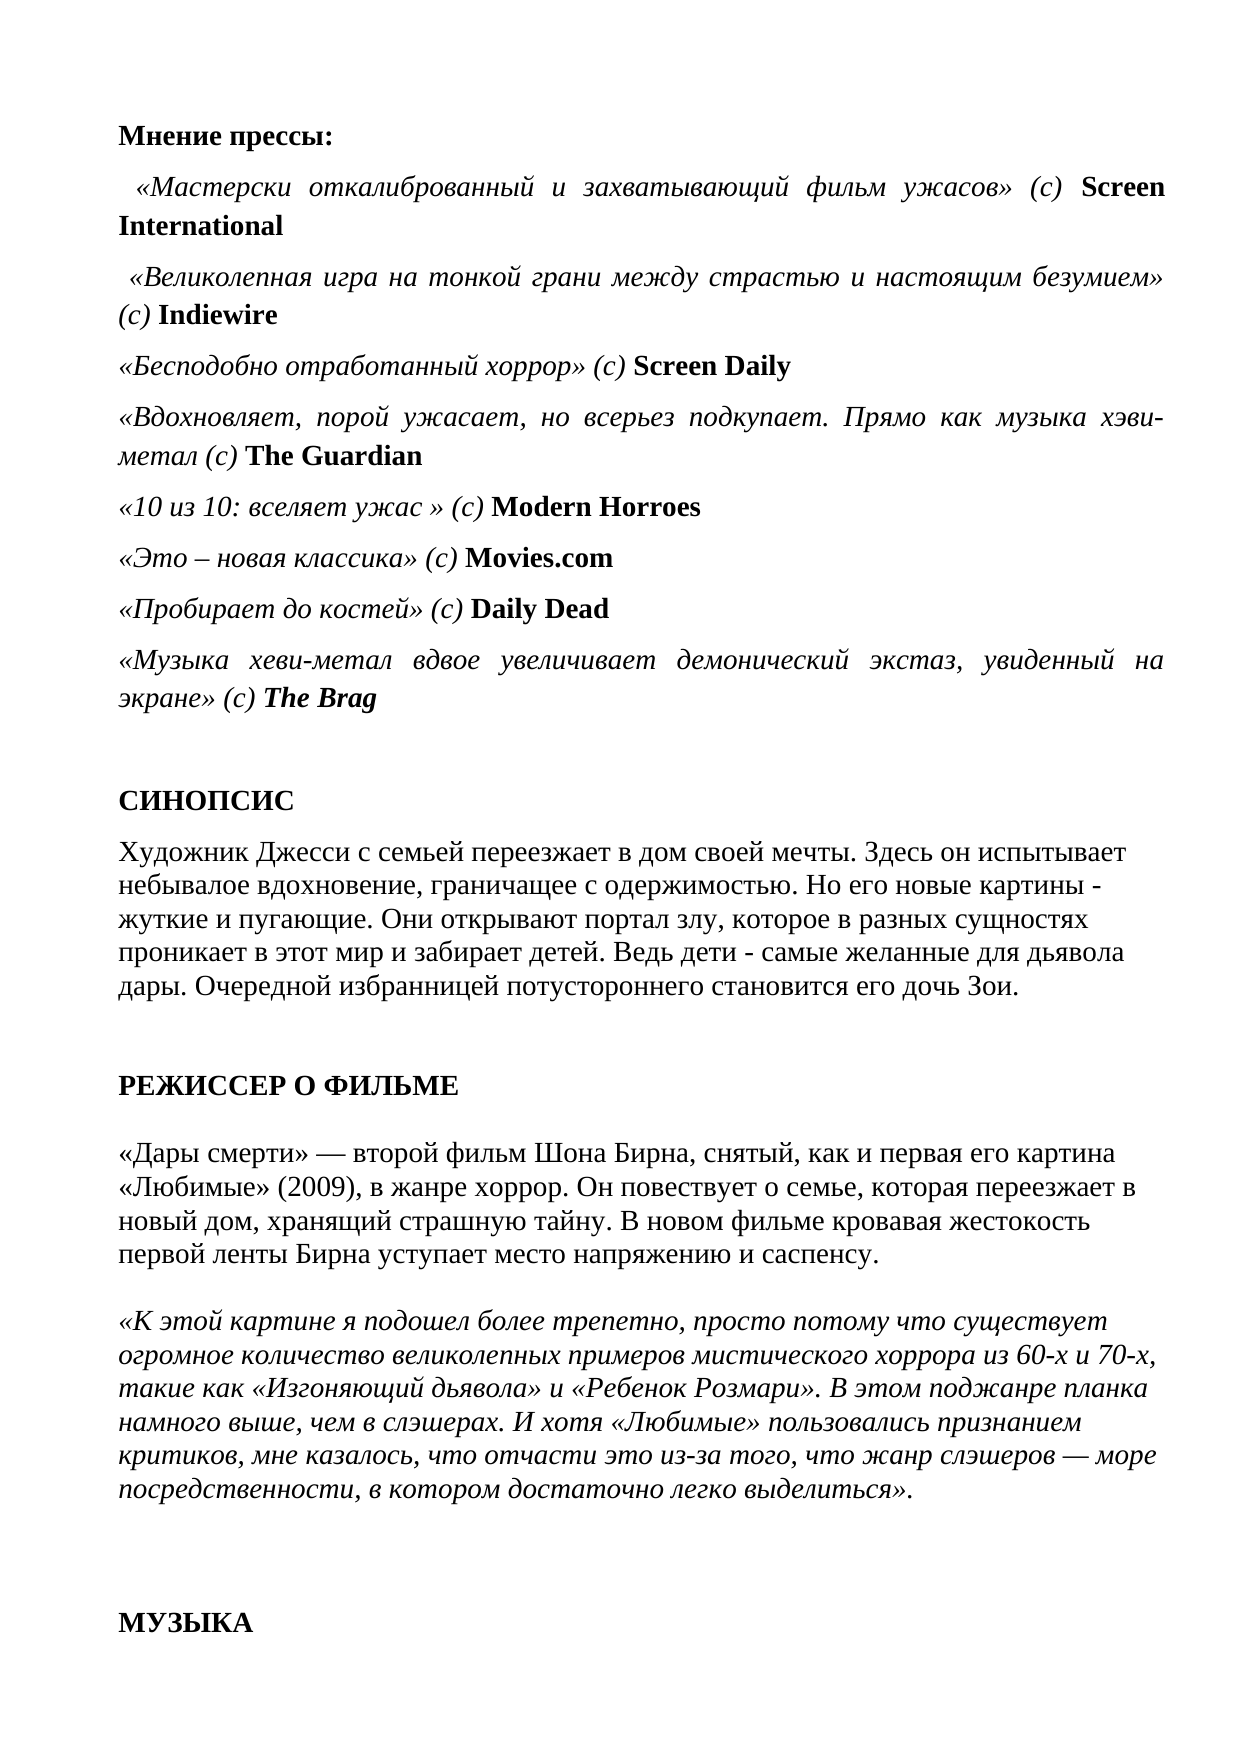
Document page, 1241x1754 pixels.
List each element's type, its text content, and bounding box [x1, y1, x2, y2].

text «Дары смерти» — второй фильм Шона Бирна, снятый, как и первая его картина «Любимые» (2009), в жанре хоррор. Он повествует о семье, которая переезжает в новый дом, хранящий страшную тайну. В новом фильме кровавая жестокость первой ленты Бирна уступает место напряжению и саспенсу. [118, 1136, 1165, 1270]
text «Бесподобно отработанный хоррор» (с) Screen Daily [118, 348, 1165, 382]
text «Вдохновляет, порой ужасает, но всерьез подкупает. Прямо как музыка хэви-метал (с) The Guardian [118, 399, 1165, 471]
text «Пробирает до костей» (с) Daily Dead [118, 591, 1165, 624]
text МУЗЫКА [118, 1605, 1165, 1639]
text «10 из 10: вселяет ужас » (с) Modern Horroes [118, 489, 1165, 522]
text РЕЖИССЕР О ФИЛЬМЕ [118, 1068, 1165, 1102]
text Художник Джесси с семьей переезжает в дом своей мечты. Здесь он испытывает небывалое вдохновение, граничащее с одержимостью. Но его новые картины - жуткие и пугающие. Они открывают портал злу, которое в разных сущностях проникает в этот мир и забирает детей. Ведь дети - самые желанные для дьявола дары. Очередной избранницей потустороннего становится его дочь Зои. [118, 834, 1165, 1001]
text «Мастерски откалиброванный и захватывающий фильм ужасов» (с) Screen International [118, 169, 1165, 241]
text «Это – новая классика» (с) Movies.com [118, 540, 1165, 573]
text «Музыка хеви-метал вдвое увеличивает демонический экстаз, увиденный на экране» (с) The Brag [118, 642, 1165, 714]
text СИНОПСИС [118, 783, 1165, 816]
text «К этой картине я подошел более трепетно, просто потому что существует огромное количество великолепных примеров мистического хоррора из 60-х и 70-х, такие как «Изгоняющий дьявола» и «Ребенок Розмари». В этом поджанре планка намного выше, чем в слэшерах. И хотя «Любимые» пользовались признанием критиков, мне казалось, что отчасти это из-за того, что жанр слэшеров — море посредственности, в котором достаточно легко выделиться». [118, 1303, 1165, 1504]
text «Великолепная игра на тонкой грани между страстью и настоящим безумием» (c) Indiewire [118, 259, 1165, 331]
text Мнение прессы: [118, 118, 1165, 152]
